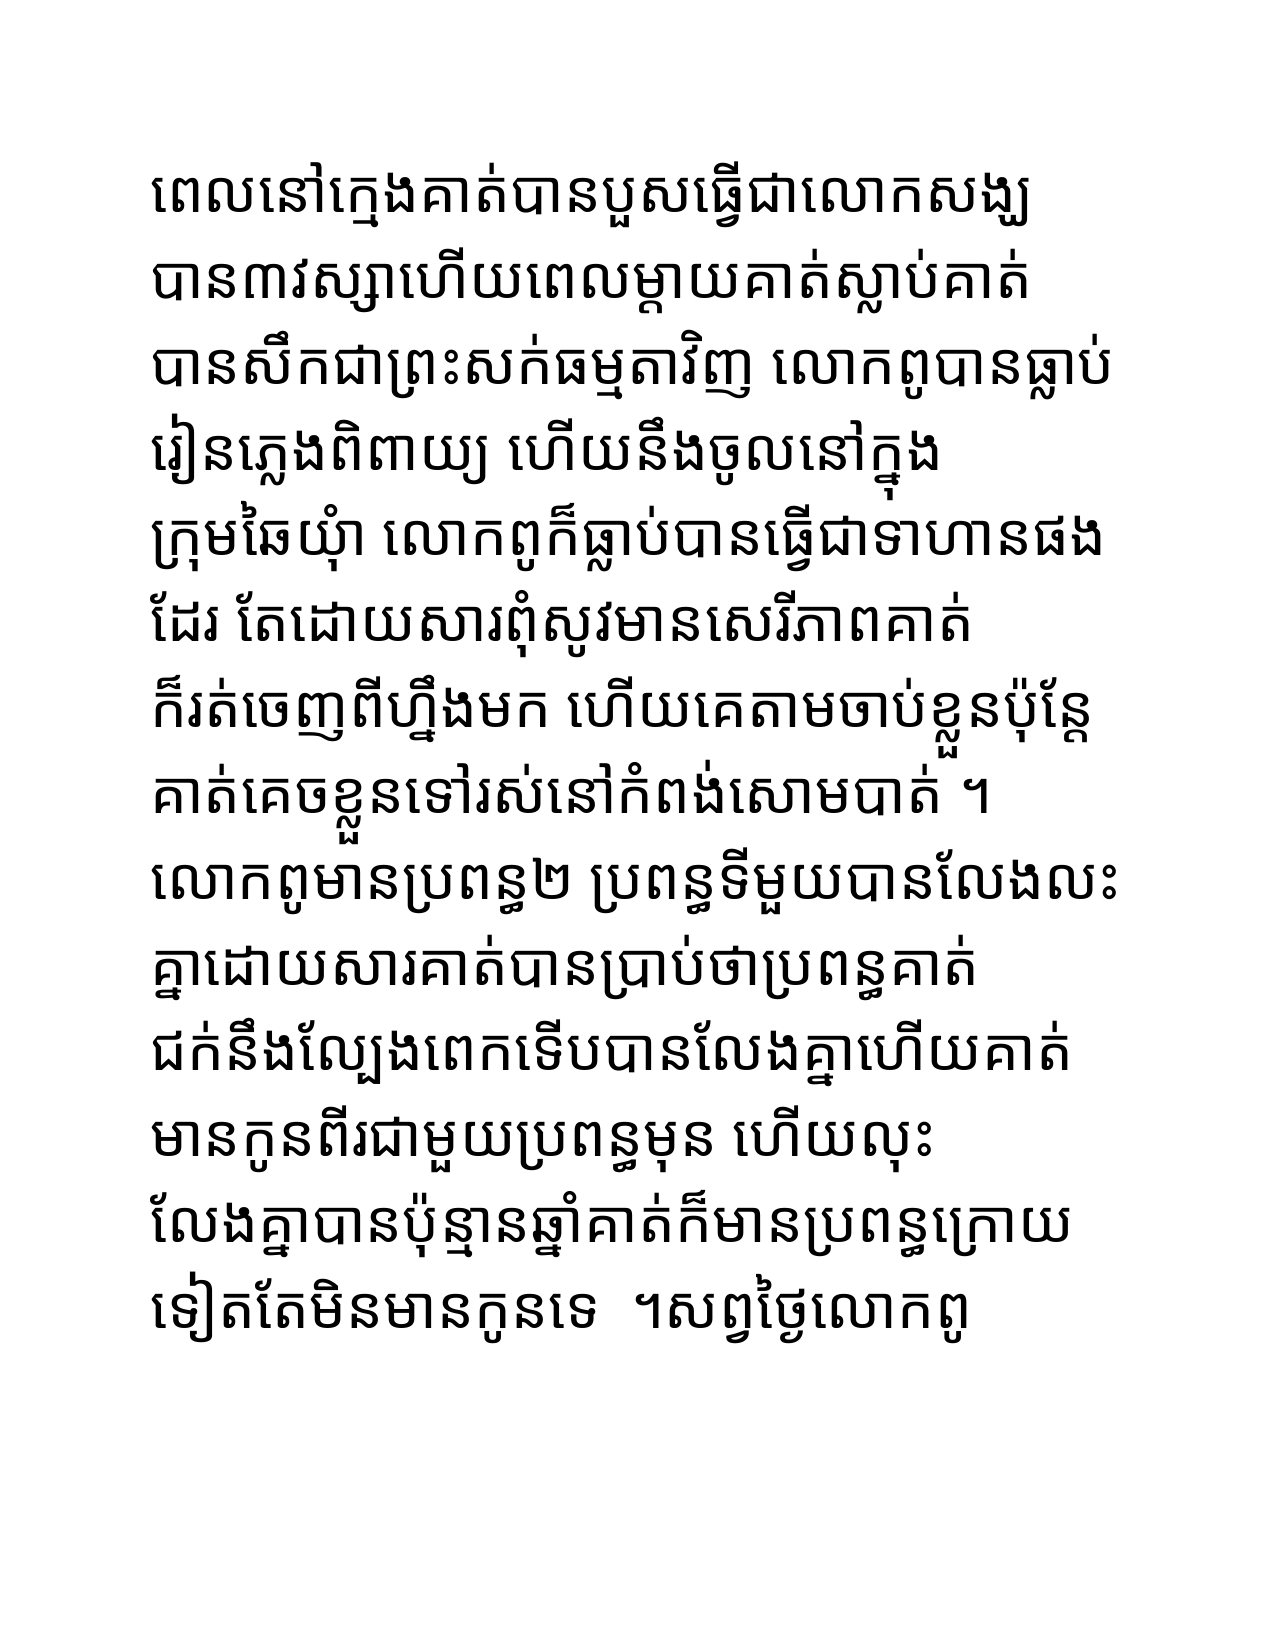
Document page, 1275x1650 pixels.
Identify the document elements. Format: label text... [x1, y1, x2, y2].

text លែងគ្នាបានប៉ុន្មានឆ្នាំគាត់ក៏មានប្រពន្ធក្រោយទៀតតែមិនមានកូនទេ ។សព្វថ្ងៃលោកពូ [150, 1180, 1125, 1345]
text ជក់នឹងល្បែងពេកទើបបានលែងគ្នាហើយគាត់មានកូនពីរជាមួយប្រពន្ធមុន ហើយលុះ [150, 1008, 1125, 1174]
text ក៏រត់ចេញពីហ្នឹងមក ហើយគេតាមចាប់ខ្លួនប៉ុន្តែគាត់គេចខ្លួនទៅរស់នៅកំពង់សោមបាត់ ។ [150, 665, 1125, 830]
text លោកពូមានប្រពន្ធ២ ប្រពន្ធទីមួយបានលែងលះគ្នាដោយសារគាត់បានប្រាប់ថាប្រពន្ធគាត់ [150, 837, 1125, 1002]
text ពេលនៅក្មេងគាត់បានបួសធ្វើជាលោកសង្ឃបាន៣វស្សាហើយពេលម្តាយគាត់ស្លាប់គាត់ [150, 150, 1125, 315]
text ក្រុមឆៃយុំា លោកពូក៏ធ្លាប់បានធ្វើជាទាហានផងដែរ តែដោយសារពុំសូវមានសេរីភាពគាត់ [150, 493, 1125, 659]
text បានសឹកជាព្រះសក់ធម្មតាវិញ លោកពូបានធ្លាប់រៀនភ្លេងពិពាយ្យ ហើយនឹងចូលនៅក្នុង [150, 322, 1125, 487]
